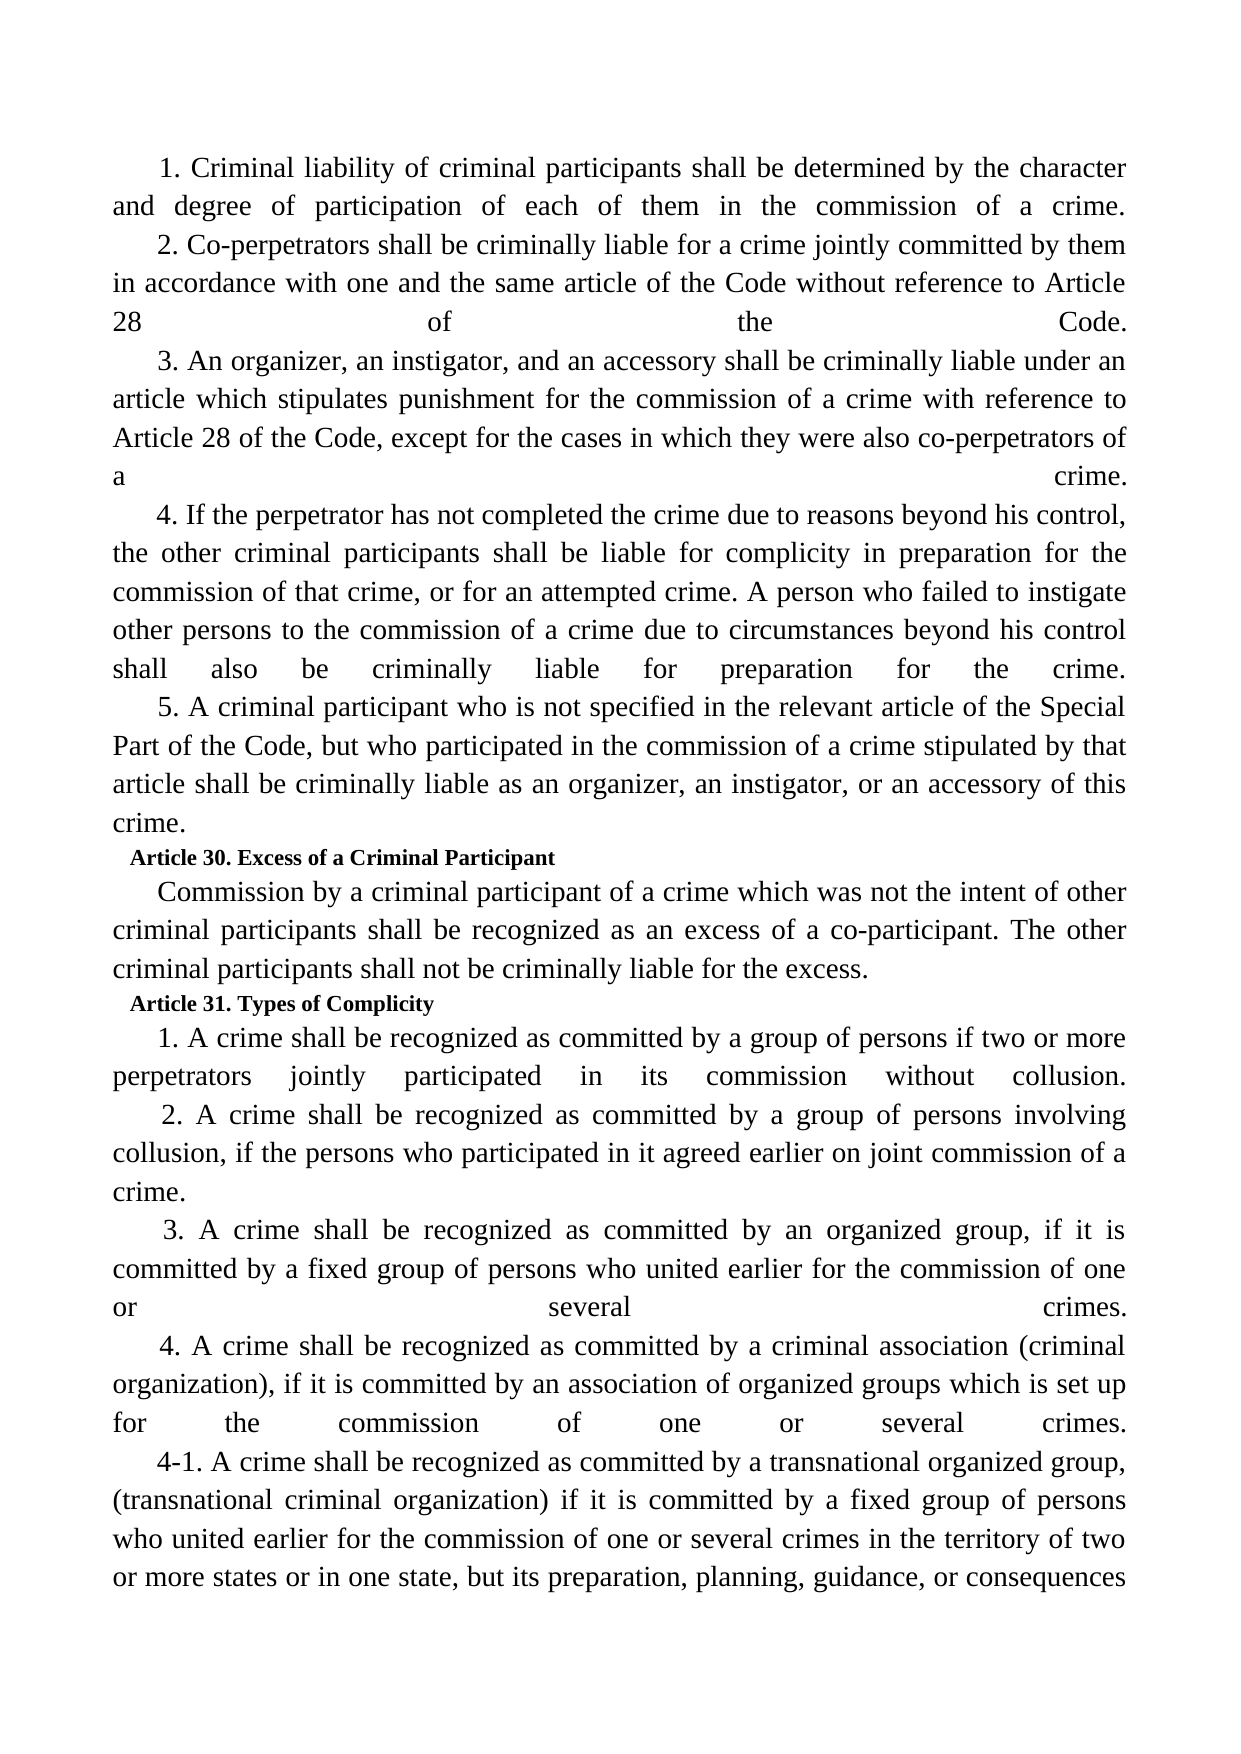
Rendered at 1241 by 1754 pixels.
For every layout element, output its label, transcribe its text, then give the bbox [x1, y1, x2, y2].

text Article 30. Excess of a Criminal Participant [112, 844, 1128, 870]
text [112, 1020, 1128, 1593]
text Article 31. Types of Complicity [112, 989, 1128, 1016]
text 1. Criminal liability of criminal participants shall be determined by the character and degree of participation of each of them in the commission of a crime. 2. Co-perpetrators shall be criminally liable for a crime jointly committed by them in accordance with one and the same article of the Code without reference to Article 28 of the Code. 3. An organizer, an instigator, and an accessory shall be criminally liable under an article which stipulates punishment for the commission of a crime with reference to Article 28 of the Code, except for the cases in which they were also co-perpetrators of a crime. 4. If the perpetrator has not completed the crime due to reasons beyond his control, the other criminal participants shall be liable for complicity in preparation for the commission of that crime, or for an attempted crime. A person who failed to instigate other persons to the commission of a crime due to circumstances beyond his control shall also be criminally liable for preparation for the crime. 5. A criminal participant who is not specified in the relevant article of the Special Part of the Code, but who participated in the commission of a crime stipulated by that article shall be criminally liable as an organizer, an instigator, or an accessory of this crime. [112, 150, 1128, 839]
text Commission by a criminal participant of a crime which was not the intent of other criminal participants shall be recognized as an excess of a co-participant. The other criminal participants shall not be criminally liable for the excess. [112, 874, 1128, 984]
